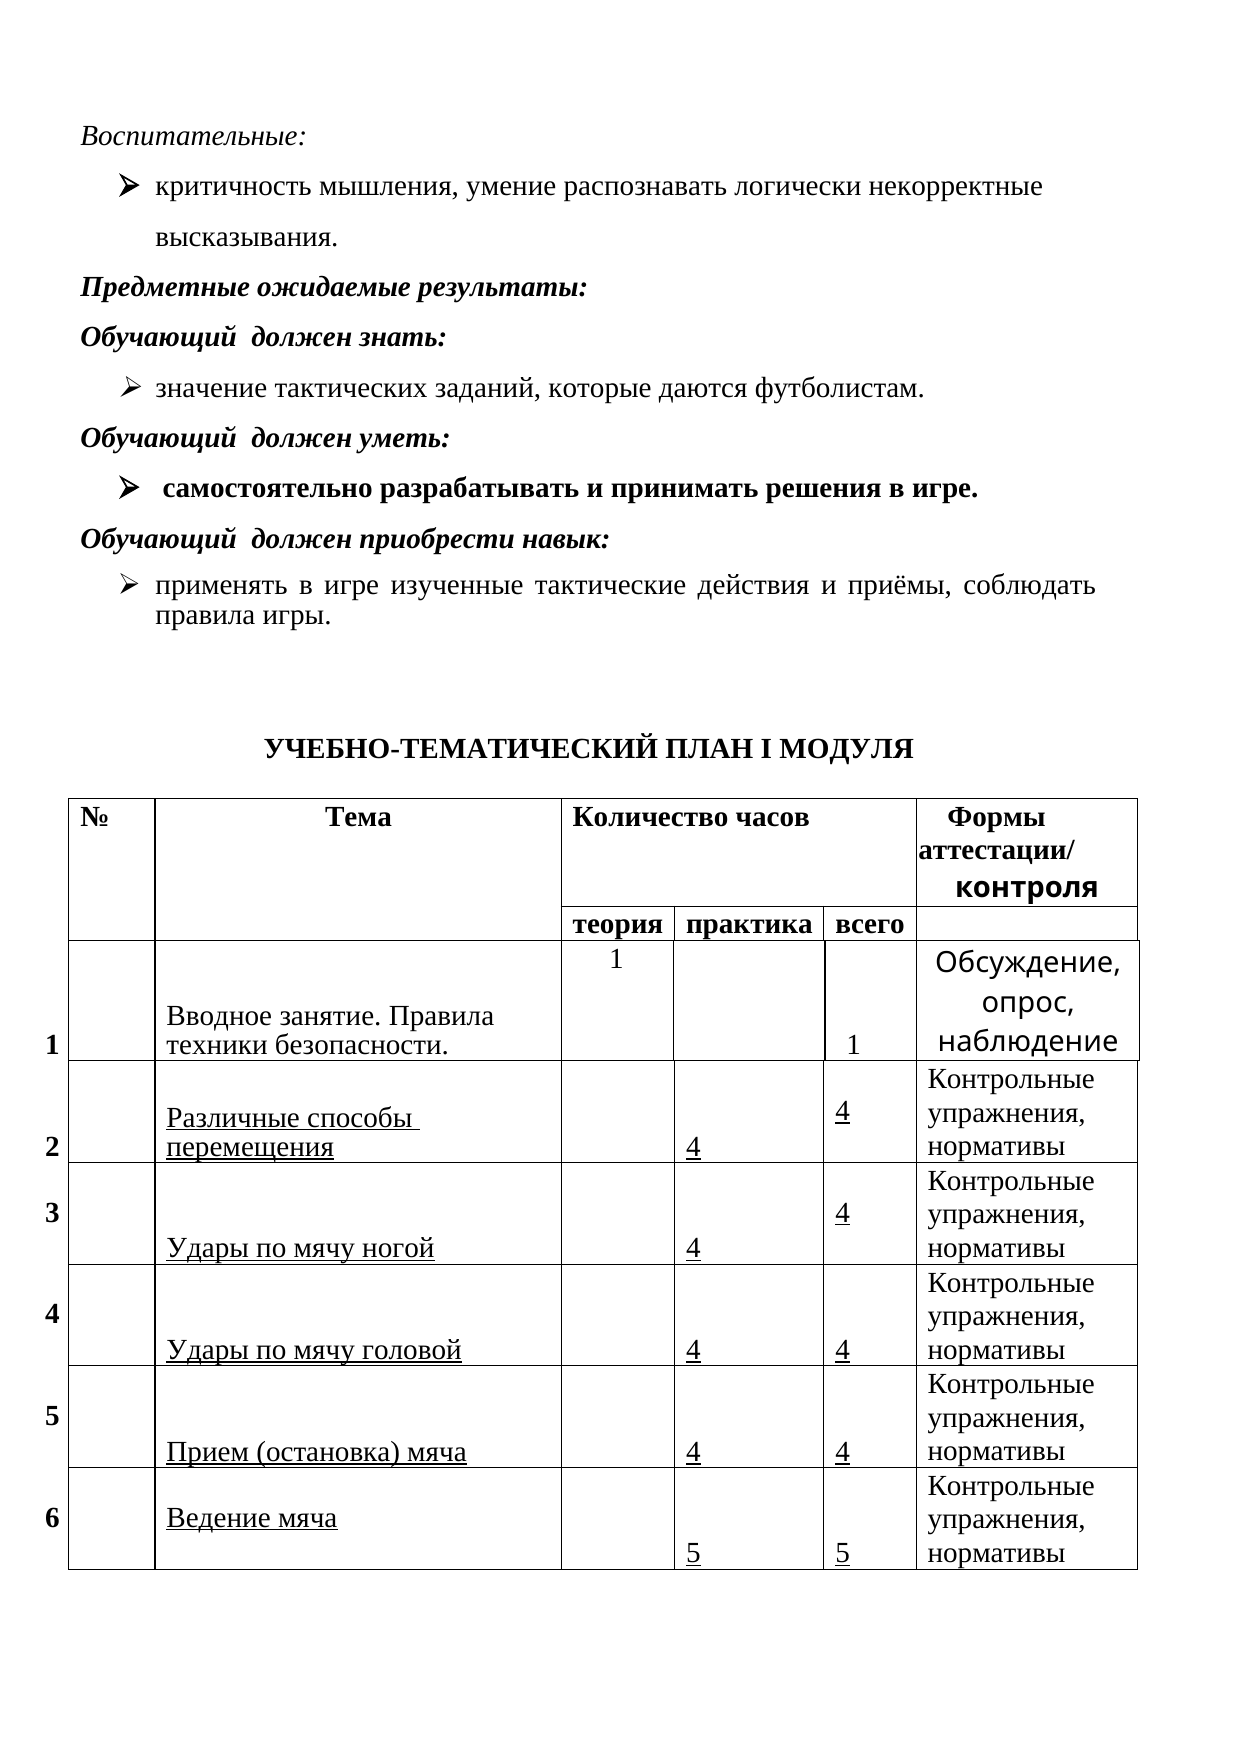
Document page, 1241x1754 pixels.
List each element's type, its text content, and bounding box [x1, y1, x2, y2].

table_cell 4 [824, 1265, 916, 1365]
table_cell 4 [824, 1366, 916, 1467]
list применять в игре изученные тактические действия и приёмы, соблюдать правила игры. [118, 571, 1097, 630]
table_cell Ведение мяча [156, 1468, 561, 1569]
table_header Формы аттестации/ контроля [917, 799, 1137, 906]
text Обучающий должен уметь: [80, 420, 1097, 454]
table_cell 1 [69, 941, 154, 1060]
table_cell 4 [824, 1061, 916, 1162]
table_cell [917, 907, 1137, 940]
table_cell 5 [824, 1468, 916, 1569]
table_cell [917, 1468, 1137, 1569]
table_cell 4 [675, 1366, 823, 1467]
text Предметные ожидаемые результаты: [80, 269, 1097, 303]
table_cell 4 [675, 1061, 823, 1162]
table_cell теория [562, 907, 674, 940]
table_cell всего [824, 907, 916, 940]
table_cell Контрольные упражнения, нормативы [917, 1366, 1137, 1467]
text Воспитательные: [80, 118, 1097, 152]
table_cell 2 [69, 1061, 154, 1162]
table_cell 1 [562, 941, 673, 1060]
text Обучающий должен приобрести навык: [80, 521, 1097, 554]
table_cell 4 [675, 1163, 823, 1264]
table_cell практика [675, 907, 823, 940]
table_cell 1 [826, 941, 916, 1060]
table_cell [562, 1366, 674, 1467]
text УЧЕБНО-ТЕМАТИЧЕСКИЙ ПЛАН I МОДУЛЯ [80, 731, 1097, 764]
table_cell 4 [824, 1163, 916, 1264]
table_header № [69, 799, 154, 940]
list самостоятельно разрабатывать и принимать решения в игре. [118, 470, 1097, 504]
table_cell [674, 941, 824, 1060]
table_cell 5 [69, 1366, 154, 1467]
table_cell Прием (остановка) мяча [156, 1366, 561, 1467]
table_cell [562, 1265, 674, 1365]
table_cell 5 [675, 1468, 823, 1569]
table_cell 6 [69, 1468, 154, 1569]
table_cell Обсуждение, опрос, наблюдение [917, 941, 1139, 1060]
table_cell 3 [69, 1163, 154, 1264]
table_header Количество часов [562, 799, 916, 906]
table_cell Контрольные упражнения, нормативы [917, 1265, 1137, 1365]
table_cell Контрольные упражнения, нормативы [917, 1061, 1137, 1162]
table_cell Удары по мячу ногой [156, 1163, 561, 1264]
list значение тактических заданий, которые даются футболистам. [118, 370, 1097, 403]
table_cell Контрольные упражнения, нормативы [917, 1163, 1137, 1264]
table_cell Удары по мячу головой [156, 1265, 561, 1365]
table_cell [562, 1061, 674, 1162]
table_cell [562, 1163, 674, 1264]
table_cell 4 [675, 1265, 823, 1365]
table_cell Вводное занятие. Правила техники безопасности. [156, 941, 561, 1060]
table_cell 4 [69, 1265, 154, 1365]
text Обучающий должен знать: [80, 319, 1097, 353]
table_cell [562, 1468, 674, 1569]
table_header Тема [156, 799, 561, 940]
table_cell Различные способы перемещения [156, 1061, 561, 1162]
list критичность мышления, умение распознавать логически некорректные высказывания. [118, 168, 1097, 252]
